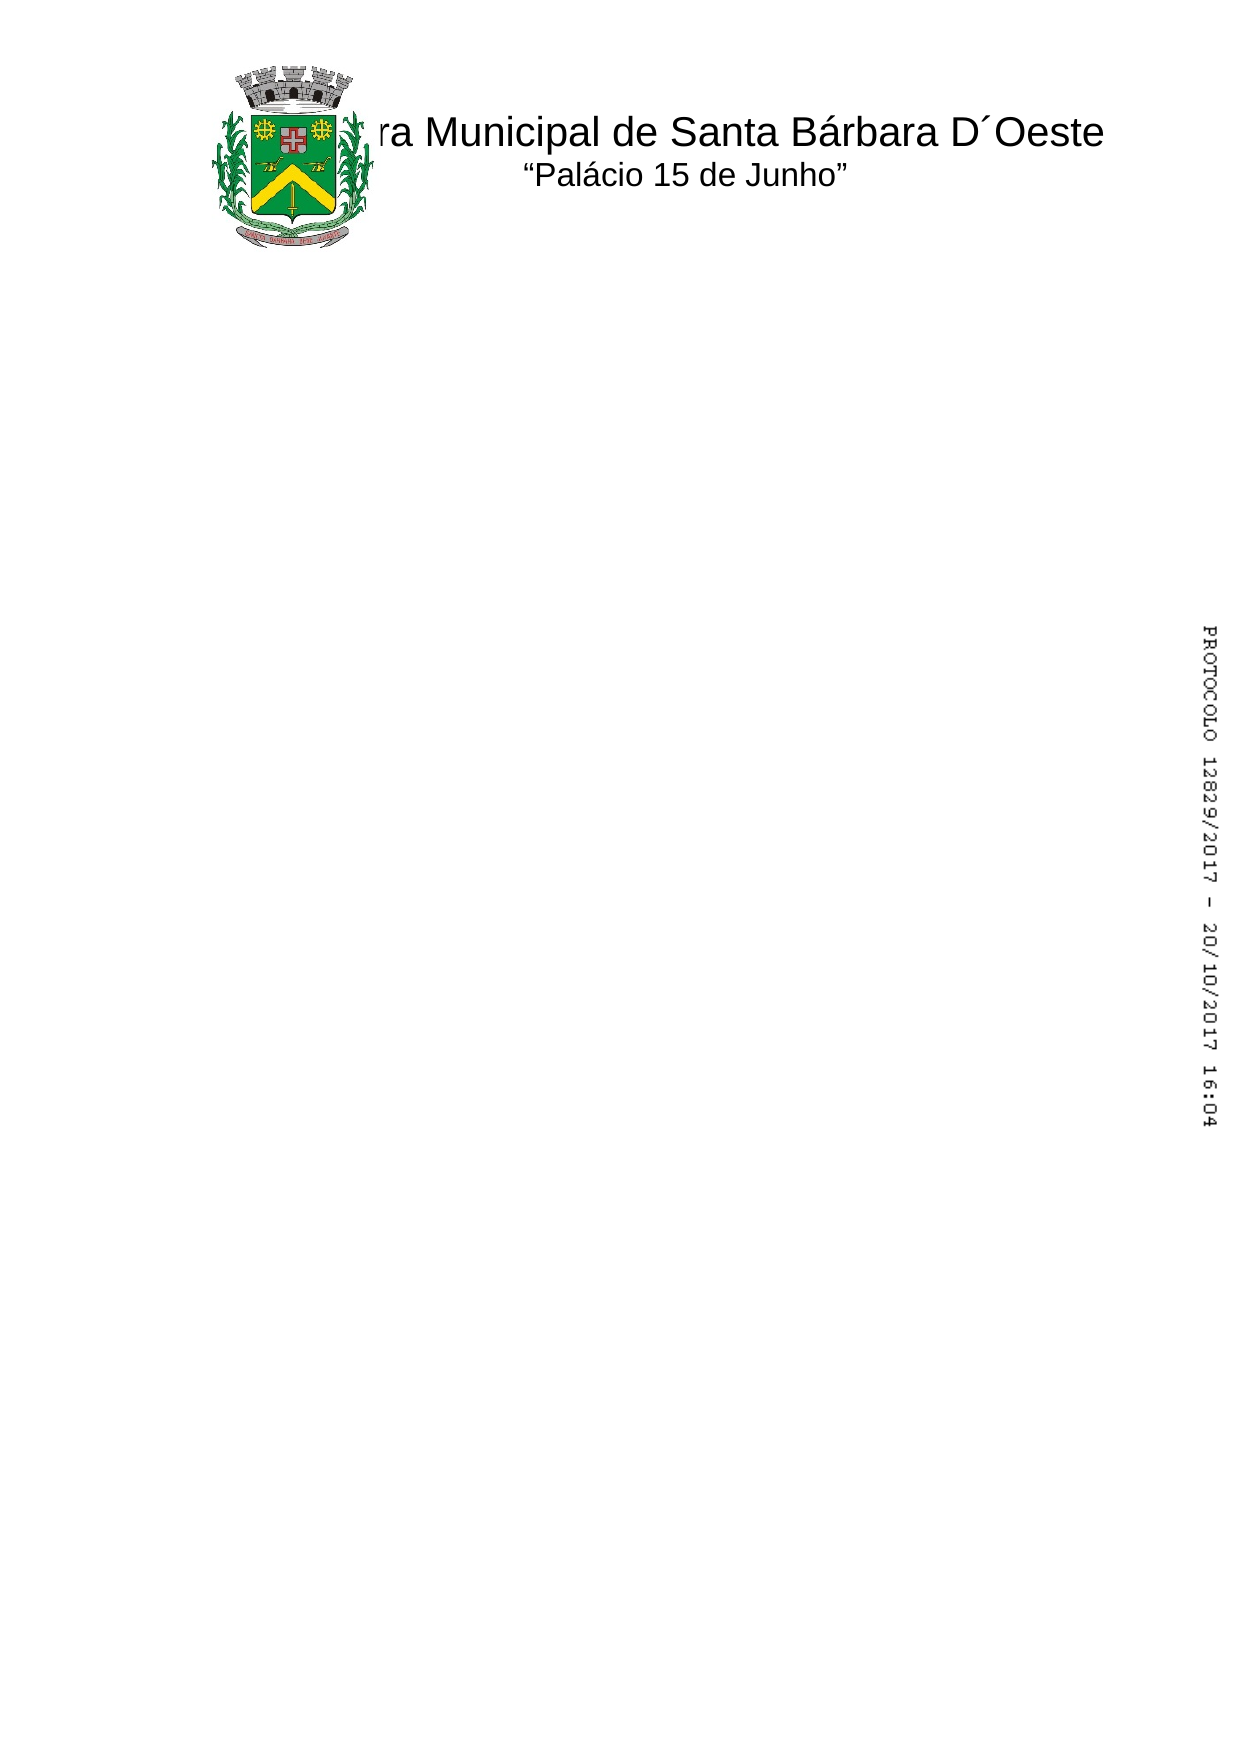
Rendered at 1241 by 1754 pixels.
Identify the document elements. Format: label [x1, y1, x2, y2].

picture [211, 66, 381, 255]
picture [1177, 623, 1241, 1131]
